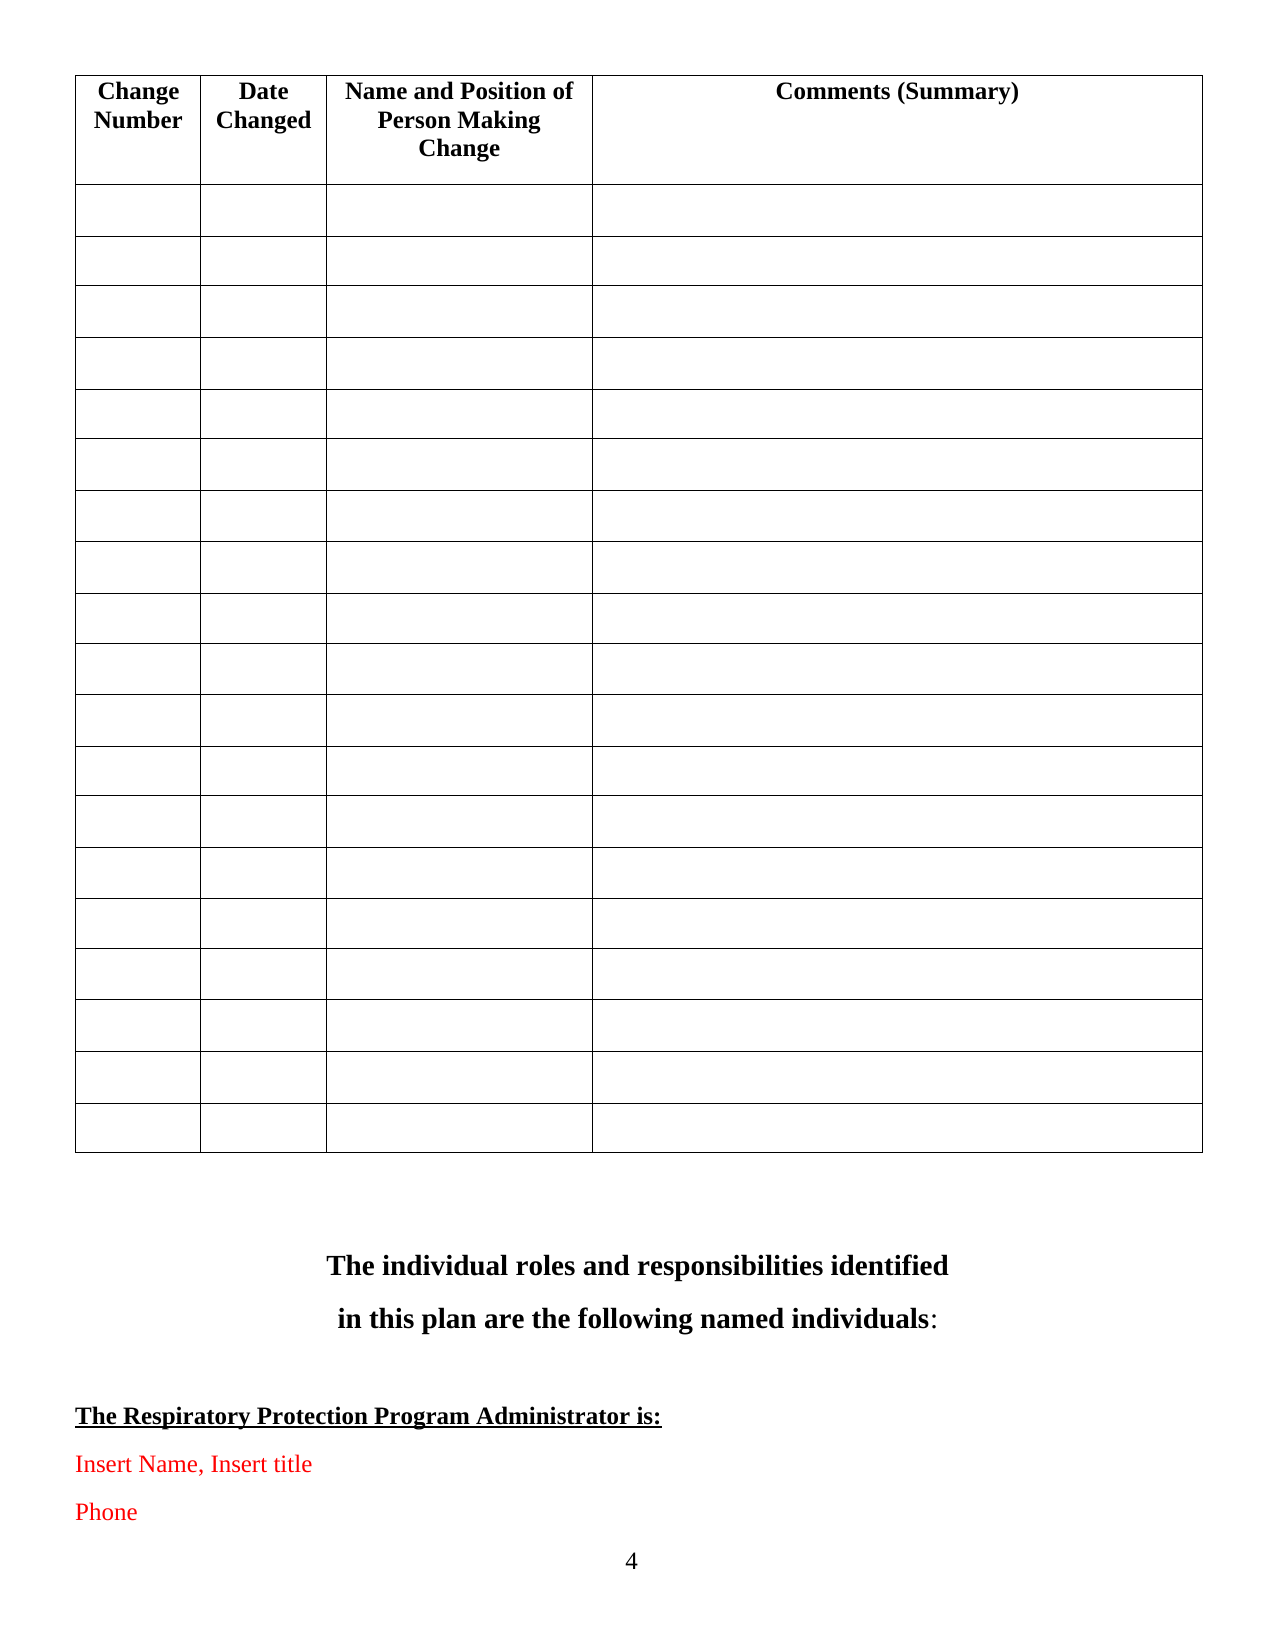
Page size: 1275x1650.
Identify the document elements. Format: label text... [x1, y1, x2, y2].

table_cell [327, 695, 592, 746]
table_cell [593, 491, 1202, 541]
table_cell [593, 644, 1202, 694]
table_header Comments (Summary) [593, 76, 1202, 184]
table_cell [201, 286, 326, 337]
table_cell [327, 542, 592, 593]
table_cell [327, 185, 592, 236]
table_cell [76, 185, 200, 236]
table_cell [327, 1000, 592, 1051]
table_cell [201, 542, 326, 593]
table_cell [76, 949, 200, 999]
table_cell [76, 542, 200, 593]
table_cell [76, 390, 200, 438]
table_cell [76, 1104, 200, 1152]
table_cell [593, 542, 1202, 593]
table_header Date Changed [201, 76, 326, 184]
table_header Name and Position of Person Making Change [327, 76, 592, 184]
table_cell [593, 237, 1202, 285]
table_cell [76, 695, 200, 746]
table_cell [201, 899, 326, 948]
table_cell [327, 1104, 592, 1152]
table_cell [201, 695, 326, 746]
table_cell [327, 439, 592, 490]
table_cell [201, 1052, 326, 1102]
table_cell [593, 848, 1202, 898]
table_cell [201, 439, 326, 490]
table_cell [76, 491, 200, 541]
table_cell [327, 286, 592, 337]
table_cell [327, 1052, 592, 1102]
table_cell [201, 338, 326, 388]
text Phone [75, 1497, 1200, 1526]
table_cell [201, 949, 326, 999]
table_cell [76, 1052, 200, 1102]
table_cell [76, 848, 200, 898]
table_header Change Number [76, 76, 200, 184]
table_cell [327, 338, 592, 388]
table_cell [201, 594, 326, 642]
table_cell [593, 338, 1202, 388]
table_cell [76, 338, 200, 388]
table_cell [593, 1052, 1202, 1102]
table_cell [201, 1104, 326, 1152]
table_cell [593, 286, 1202, 337]
table_cell [593, 439, 1202, 490]
table_cell [327, 747, 592, 795]
table_cell [76, 644, 200, 694]
table_cell [593, 796, 1202, 847]
table_cell [76, 439, 200, 490]
table_cell [201, 644, 326, 694]
table_cell [76, 796, 200, 847]
table_cell [327, 491, 592, 541]
table_cell [327, 390, 592, 438]
table_cell [76, 237, 200, 285]
table_cell [76, 747, 200, 795]
table_cell [201, 491, 326, 541]
table_cell [76, 899, 200, 948]
table_cell [201, 237, 326, 285]
table_cell [327, 949, 592, 999]
table_cell [593, 594, 1202, 642]
table_cell [201, 185, 326, 236]
table_cell [201, 1000, 326, 1051]
table_cell [593, 1104, 1202, 1152]
text The individual roles and responsibilities identified [75, 1248, 1200, 1282]
table_cell [593, 899, 1202, 948]
table_cell [327, 899, 592, 948]
table_cell [201, 796, 326, 847]
table_cell [593, 185, 1202, 236]
table_cell [593, 1000, 1202, 1051]
table_cell [327, 848, 592, 898]
table_cell [593, 695, 1202, 746]
table_cell [327, 796, 592, 847]
table_cell [327, 644, 592, 694]
table_cell [76, 594, 200, 642]
table_cell [327, 237, 592, 285]
table_cell [201, 747, 326, 795]
table_cell [201, 390, 326, 438]
text The Respiratory Protection Program Administrator is: [75, 1401, 1200, 1430]
text Insert Name, Insert title [75, 1449, 1200, 1478]
table_cell [76, 1000, 200, 1051]
table_cell [76, 286, 200, 337]
table_cell [593, 949, 1202, 999]
table_cell [593, 390, 1202, 438]
table_cell [201, 848, 326, 898]
table_cell [593, 747, 1202, 795]
text in this plan are the following named individuals: [75, 1301, 1200, 1334]
table_cell [327, 594, 592, 642]
